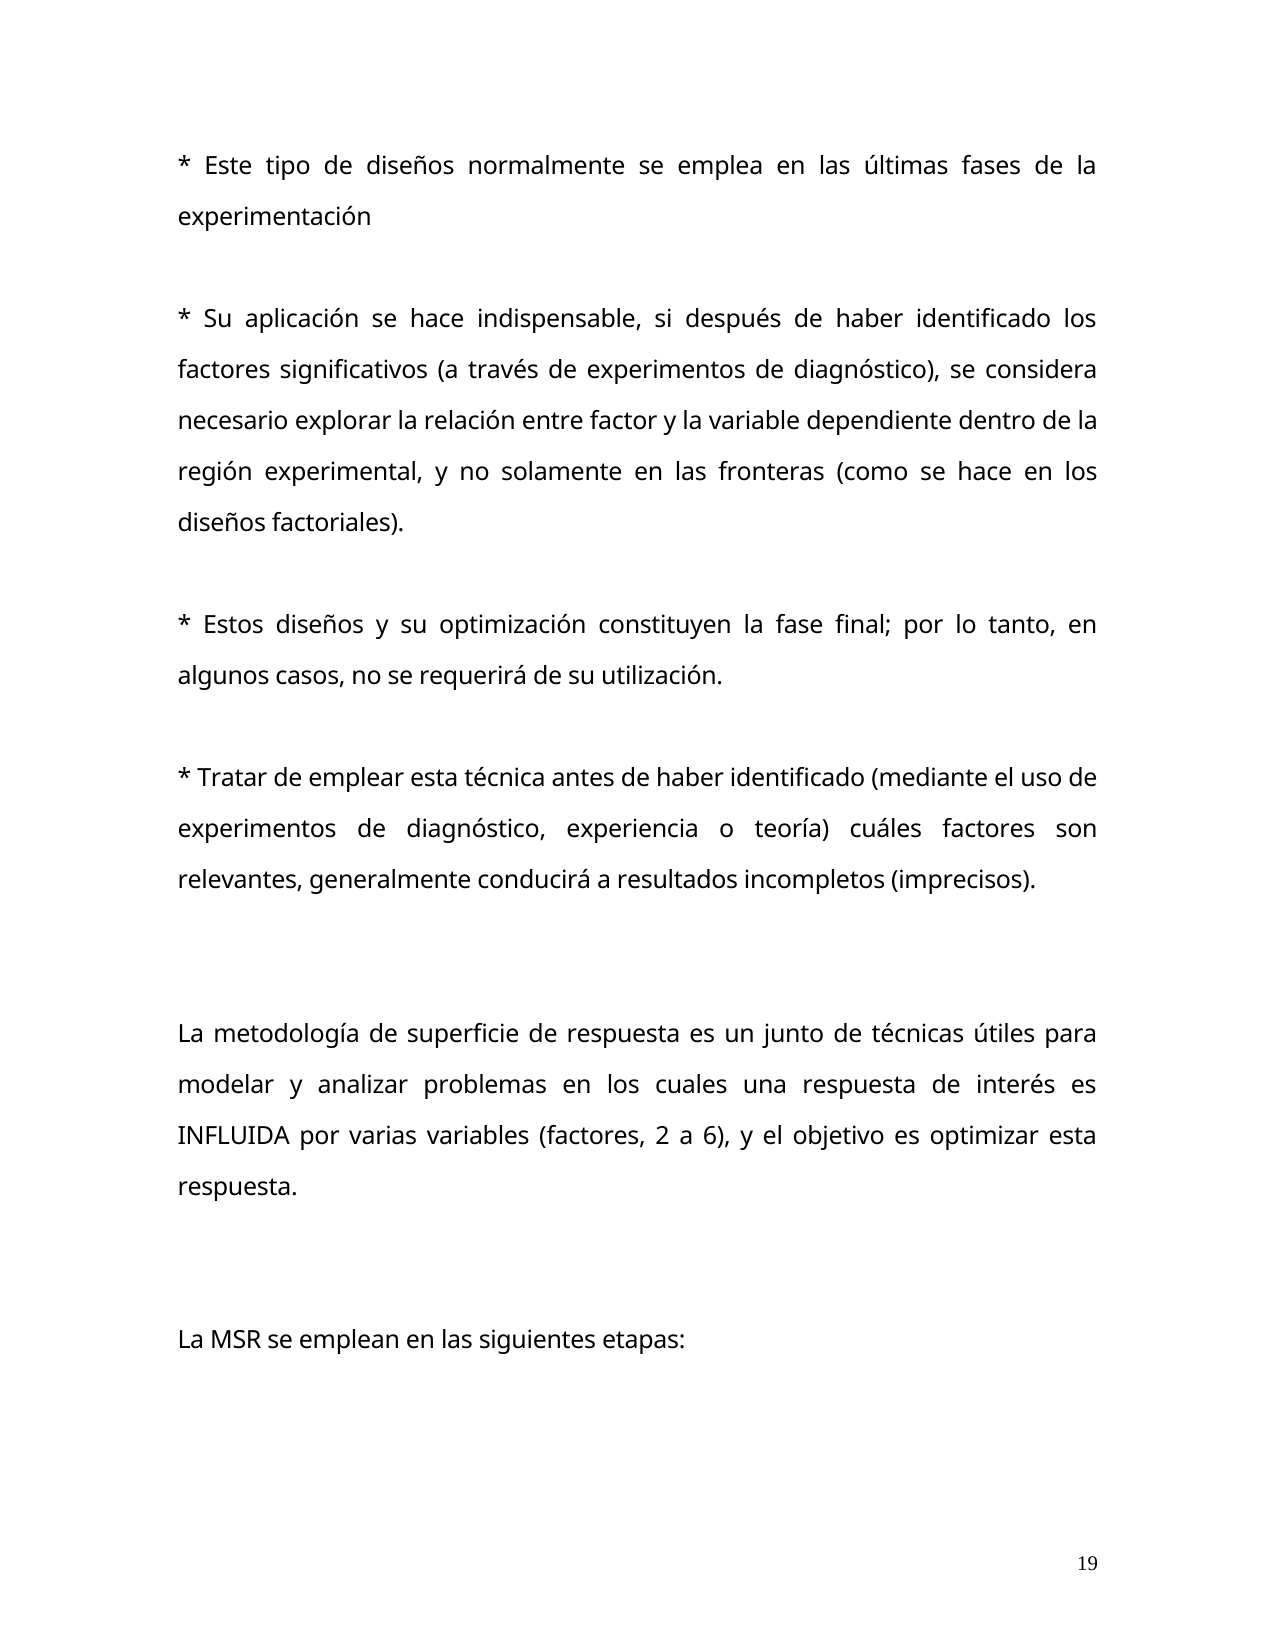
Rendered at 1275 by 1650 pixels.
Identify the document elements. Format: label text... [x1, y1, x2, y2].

text * Tratar de emplear esta técnica antes de haber identificado (mediante el uso de experimentos de diagnóstico, experiencia o teoría) cuáles factores son relevantes, generalmente conducirá a resultados incompletos (imprecisos). [177, 760, 1098, 896]
text La MSR se emplean en las siguientes etapas: [177, 1322, 1098, 1356]
text * Estos diseños y su optimización constituyen la fase final; por lo tanto, en algunos casos, no se requerirá de su utilización. [177, 607, 1098, 692]
text * Este tipo de diseños normalmente se emplea en las últimas fases de la experimentación [177, 148, 1098, 233]
text * Su aplicación se hace indispensable, si después de haber identificado los factores significativos (a través de experimentos de diagnóstico), se considera necesario explorar la relación entre factor y la variable dependiente dentro de la región experimental, y no solamente en las fronteras (como se hace en los diseños factoriales). [177, 301, 1098, 539]
text La metodología de superficie de respuesta es un junto de técnicas útiles para modelar y analizar problemas en los cuales una respuesta de interés es INFLUIDA por varias variables (factores, 2 a 6), y el objetivo es optimizar esta respuesta. [177, 1015, 1098, 1202]
